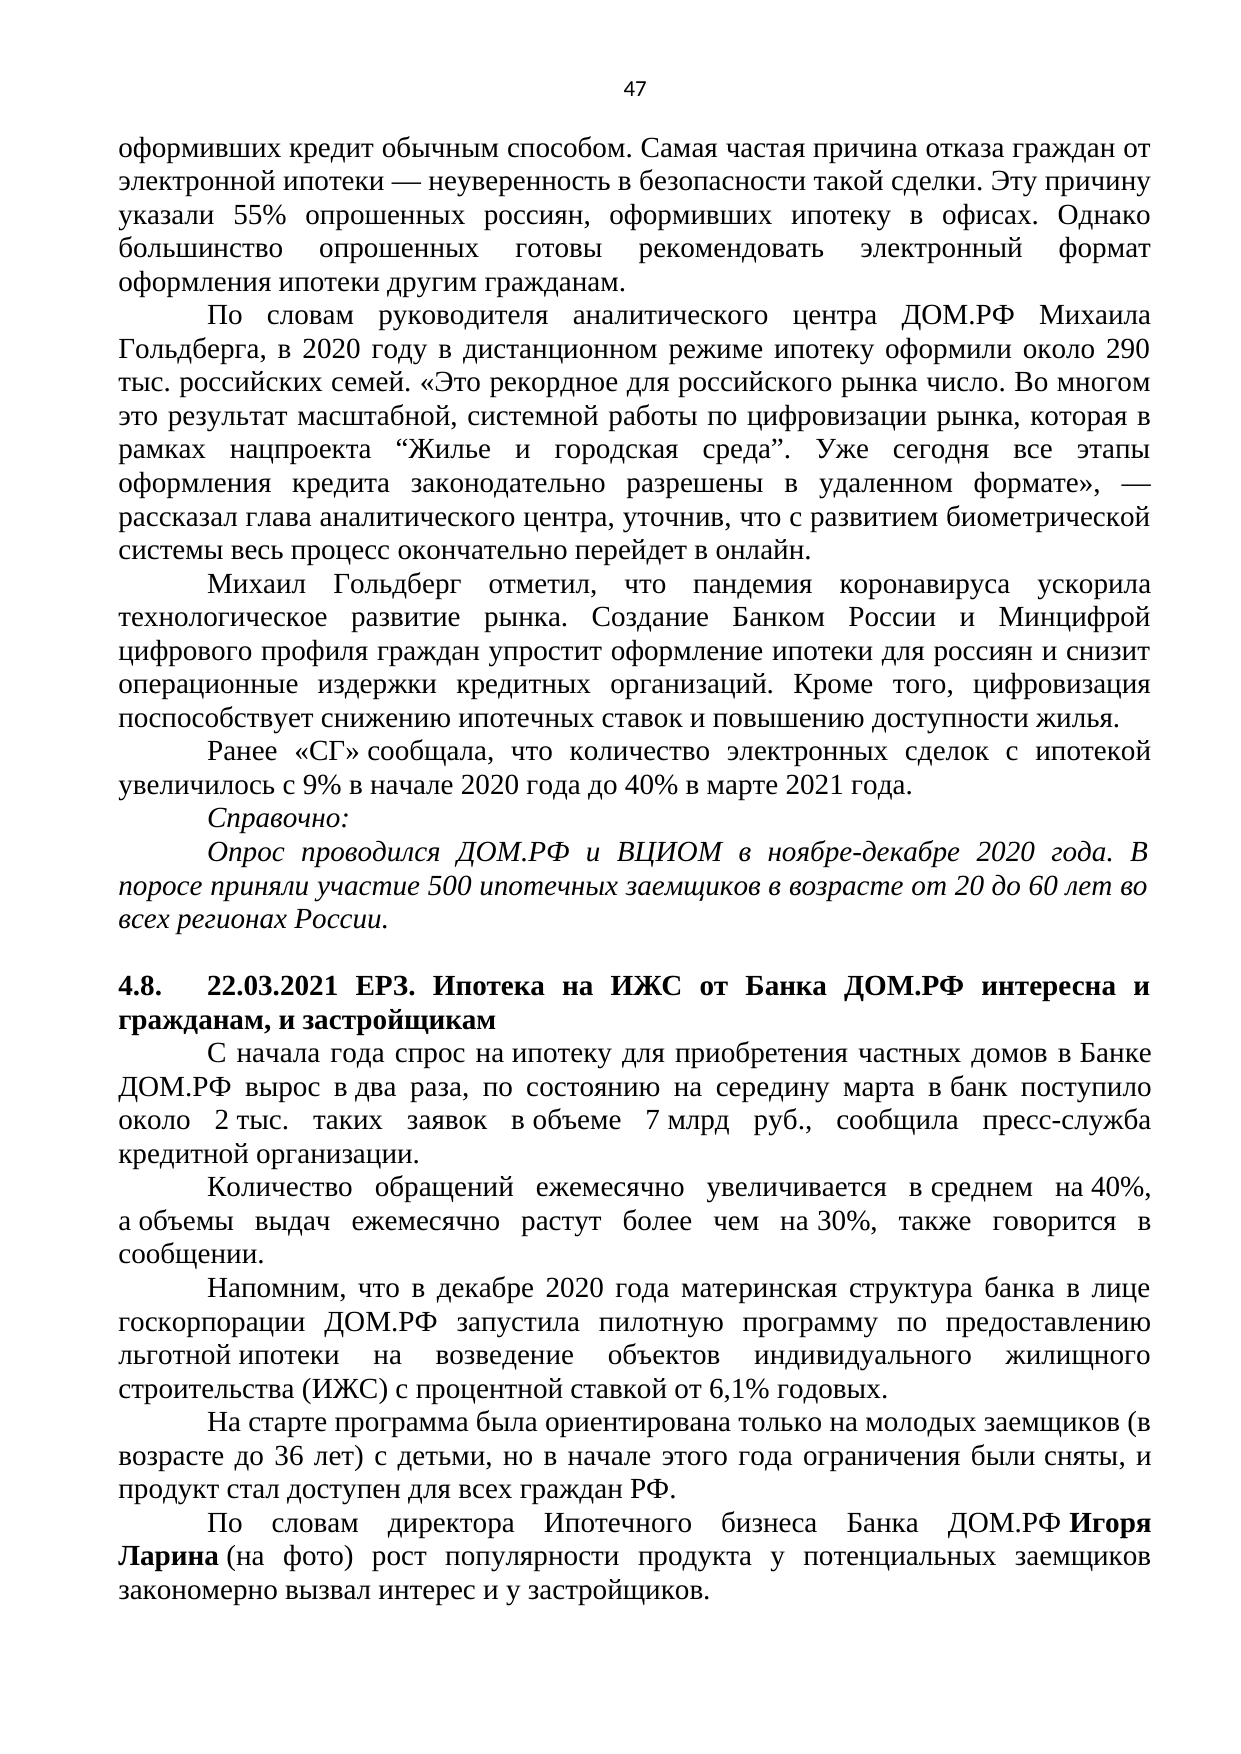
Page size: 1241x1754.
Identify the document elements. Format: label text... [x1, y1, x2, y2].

text Количество обращений ежемесячно увеличивается в среднем на 40%, а объемы выдач ежемесячно растут более чем на 30%, также говорится в сообщении. [118, 1169, 1152, 1270]
text Справочно: [118, 801, 1152, 834]
text Михаил Гольдберг отметил, что пандемия коронавируса ускорила технологическое развитие рынка. Создание Банком России и Минцифрой цифрового профиля граждан упростит оформление ипотеки для россиян и снизит операционные издержки кредитных организаций. Кроме того, цифровизация поспособствует снижению ипотечных ставок и повышению доступности жилья. [118, 566, 1152, 733]
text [118, 130, 1152, 297]
text По словам руководителя аналитического центра ДОМ.РФ Михаила Гольдберга, в 2020 году в дистанционном режиме ипотеку оформили около 290 тыс. российских семей. «Это рекордное для российского рынка число. Во многом это результат масштабной, системной работы по цифровизации рынка, которая в рамках нацпроекта “Жилье и городская среда”. Уже сегодня все этапы оформления кредита законодательно разрешены в удаленном формате», — рассказал глава аналитического центра, уточнив, что с развитием биометрической системы весь процесс окончательно перейдет в онлайн. [118, 297, 1152, 566]
text С начала года спрос на ипотеку для приобретения частных домов в Банке ДОМ.РФ вырос в два раза, по состоянию на середину марта в банк поступило около 2 тыс. таких заявок в объеме 7 млрд руб., сообщила пресс-служба кредитной организации. [118, 1035, 1152, 1169]
text На старте программа была ориентирована только на молодых заемщиков (в возрасте до 36 лет) с детьми, но в начале этого года ограничения были сняты, и продукт стал доступен для всех граждан РФ. [118, 1404, 1152, 1505]
text Ранее «СГ» сообщала, что количество электронных сделок с ипотекой увеличилось с 9% в начале 2020 года до 40% в марте 2021 года. [118, 733, 1152, 801]
text По словам директора Ипотечного бизнеса Банка ДОМ.РФ Игоря Ларина (на фото) рост популярности продукта у потенциальных заемщиков закономерно вызвал интерес и у застройщиков. [118, 1505, 1152, 1606]
text Опрос проводился ДОМ.РФ и ВЦИОМ в ноябре-декабре 2020 года. В поросе приняли участие 500 ипотечных заемщиков в возрасте от 20 до 60 лет во всех регионах России. [118, 834, 1152, 935]
text Напомним, что в декабре 2020 года материнская структура банка в лице госкорпорации ДОМ.РФ запустила пилотную программу по предоставлению льготной ипотеки на возведение объектов индивидуального жилищного строительства (ИЖС) с процентной ставкой от 6,1% годовых. [118, 1270, 1152, 1404]
subtitle 22.03.2021 ЕРЗ. Ипотека на ИЖС от Банка ДОМ.РФ интересна и гражданам, и застройщикам [118, 968, 1152, 1035]
